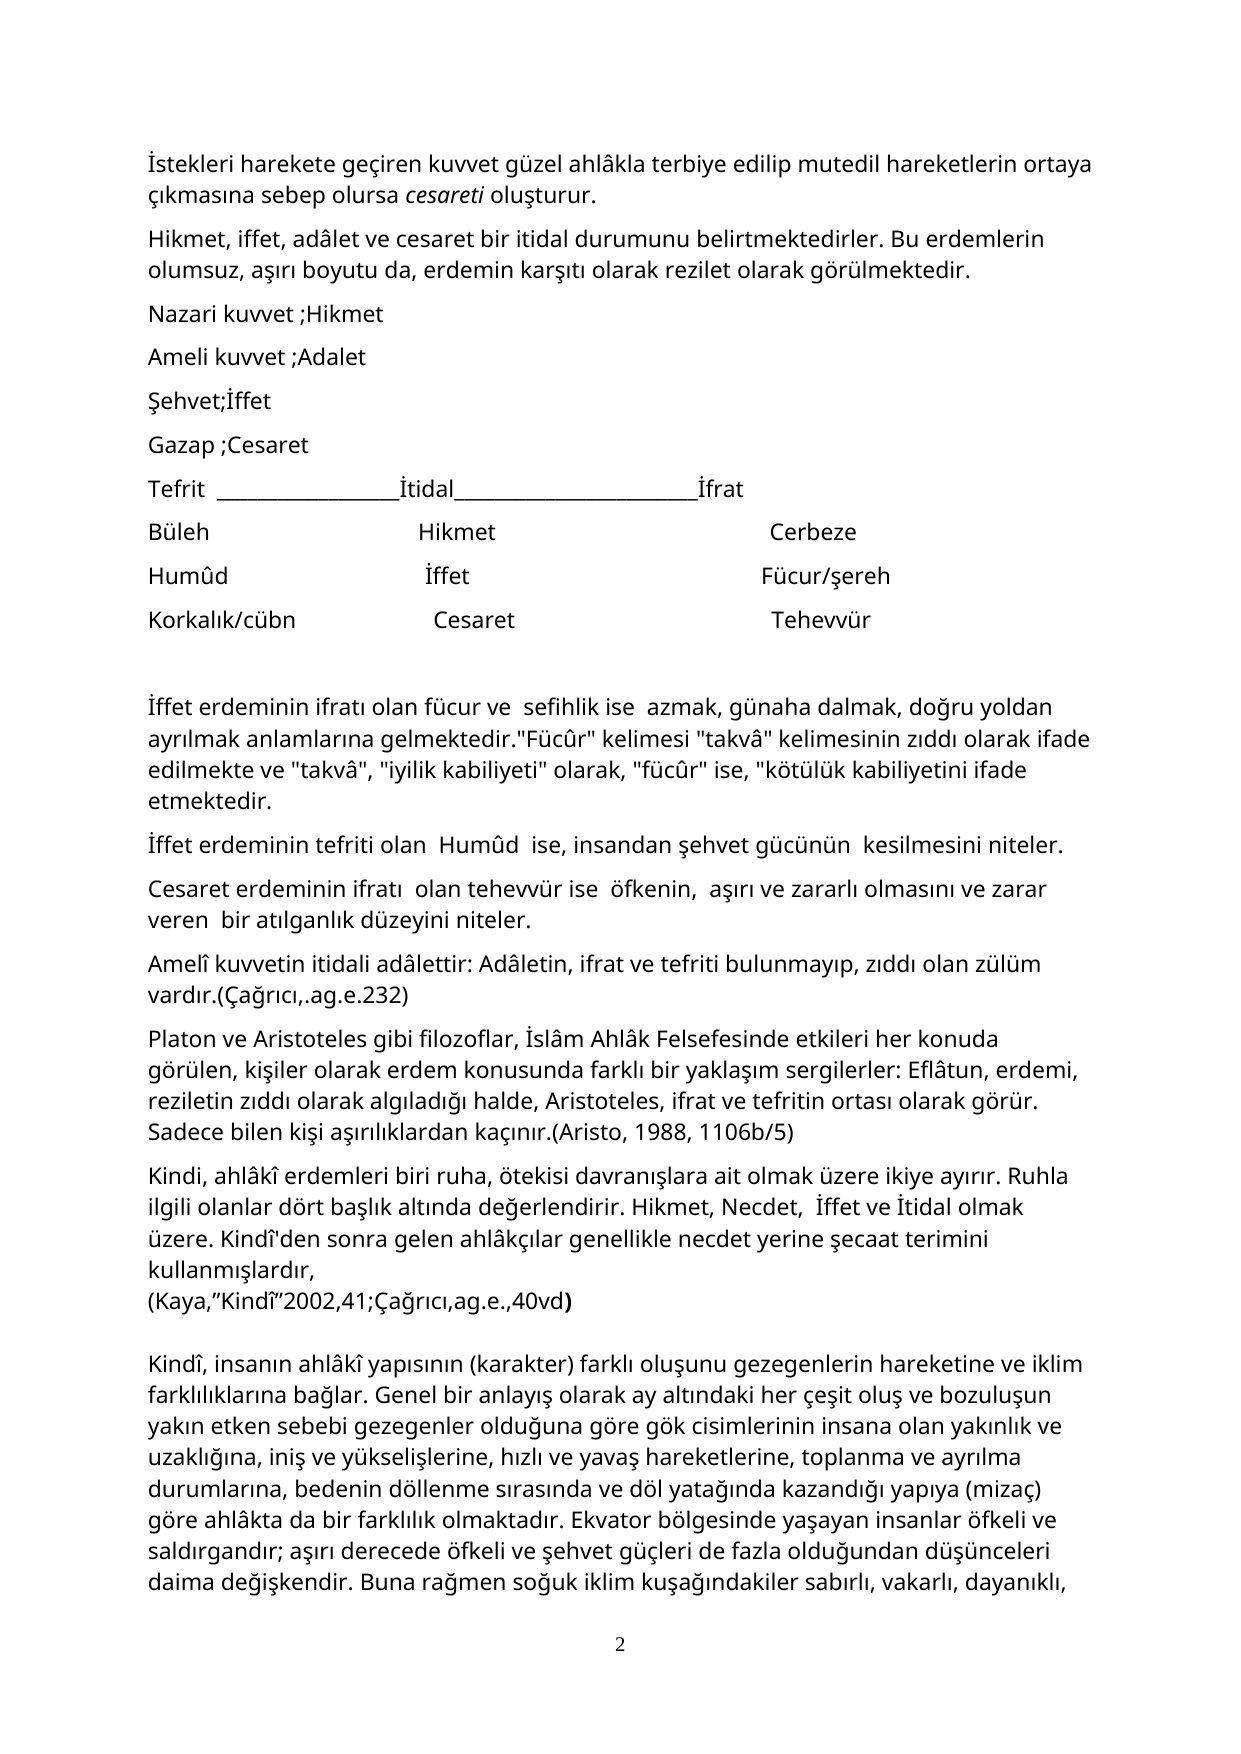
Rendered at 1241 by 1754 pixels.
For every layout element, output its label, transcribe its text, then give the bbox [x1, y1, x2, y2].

text Gazap ;Cesaret [148, 429, 1093, 460]
text Cesaret erdeminin ifratı olan tehevvür ise öfkenin, aşırı ve zararlı olmasını ve zarar veren bir atılganlık düzeyini niteler. [148, 873, 1093, 935]
text İffet erdeminin ifratı olan fücur ve sefihlik ise azmak, günaha dalmak, doğru yoldan ayrılmak anlamlarına gelmektedir."Fücûr" kelimesi "takvâ" kelimesinin zıddı olarak ifade edilmekte ve "takvâ", "iyilik kabiliyeti" olarak, "fücûr" ise, "kötülük kabiliyetini ifade etmektedir. [148, 691, 1093, 816]
text Korkalık/cübn Cesaret Tehevvür [148, 604, 1093, 635]
text Büleh Hikmet Cerbeze [148, 516, 1093, 548]
text Nazari kuvvet ;Hikmet [148, 298, 1093, 329]
text Kindi, ahlâkî erdemleri biri ruha, ötekisi davranışlara ait olmak üzere ikiye ayırır. Ruhla ilgili olanlar dört başlık altında değerlendirir. Hikmet, Necdet, İffet ve İtidal olmak üzere. Kindî'den sonra gelen ahlâkçılar genellikle necdet yerine şecaat terimini kullanmışlardır, [148, 1160, 1093, 1285]
text Platon ve Aristoteles gibi filozoflar, İslâm Ahlâk Felsefesinde etkileri her konuda görülen, kişiler olarak erdem konusunda farklı bir yaklaşım sergilerler: Eflâtun, erdemi, reziletin zıddı olarak algıladığı halde, Aristoteles, ifrat ve tefritin ortası olarak görür. Sadece bilen kişi aşırılıklardan kaçınır.(Aristo, 1988, 1106b/5) [148, 1023, 1093, 1148]
text Amelî kuvvetin itidali adâlettir: Adâletin, ifrat ve tefriti bulunmayıp, zıddı olan zülüm vardır.(Çağrıcı,.ag.e.232) [148, 948, 1093, 1010]
text İstekleri harekete geçiren kuvvet güzel ahlâkla terbiye edilip mutedil hareketlerin ortaya çıkmasına sebep olursa cesareti oluşturur. [148, 148, 1093, 210]
text Hikmet, iffet, adâlet ve cesaret bir itidal durumunu belirtmektedirler. Bu erdemlerin olumsuz, aşırı boyutu da, erdemin karşıtı olarak rezilet olarak görülmektedir. [148, 223, 1093, 285]
text İffet erdeminin tefriti olan Humûd ise, insandan şehvet gücünün kesilmesini niteler. [148, 829, 1093, 860]
text Ameli kuvvet ;Adalet [148, 341, 1093, 373]
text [148, 1348, 1093, 1598]
text Humûd İffet Fücur/şereh [148, 560, 1093, 591]
text Tefrit __________________İtidal________________________İfrat [148, 473, 1093, 504]
text Şehvet;İffet [148, 385, 1093, 416]
text (Kaya,”Kindî”2002,41;Çağrıcı,ag.e.,40vd) [148, 1285, 1093, 1316]
